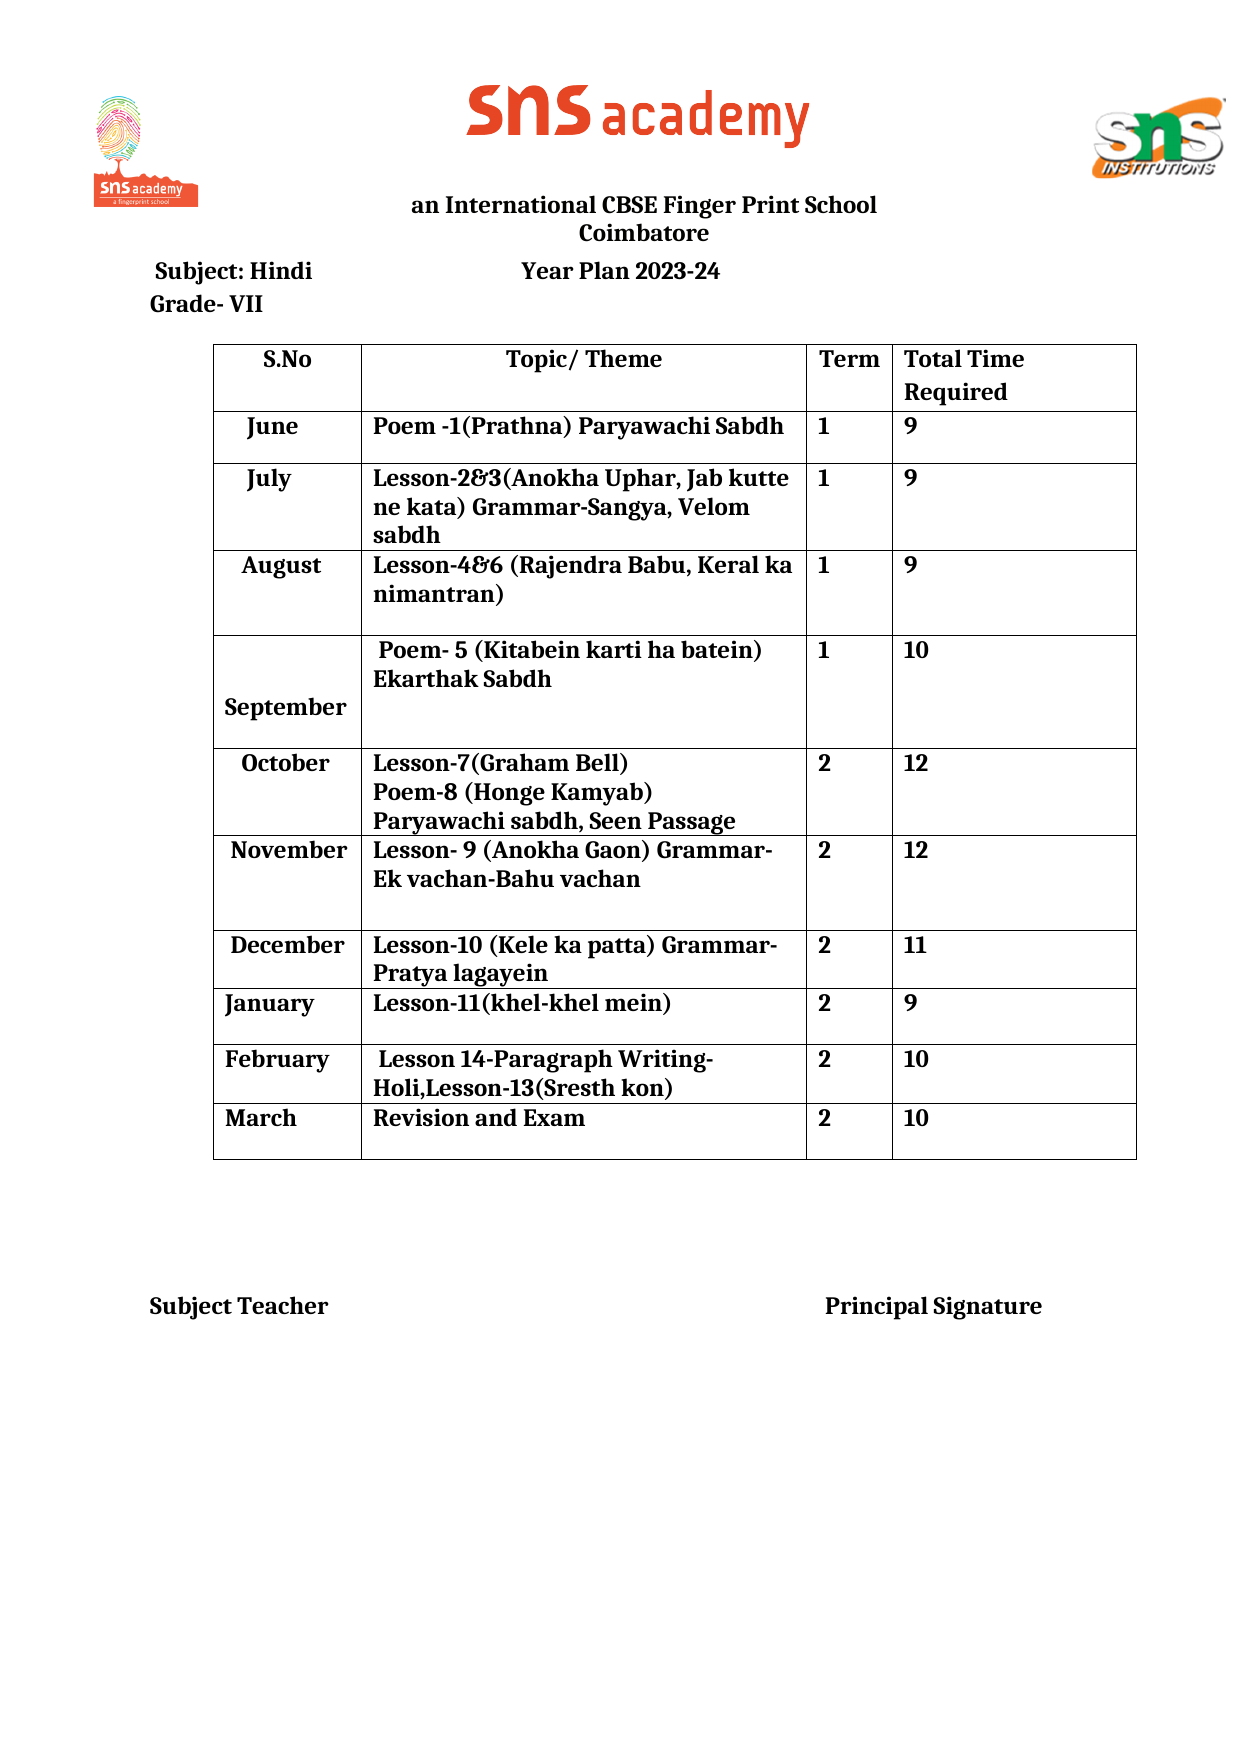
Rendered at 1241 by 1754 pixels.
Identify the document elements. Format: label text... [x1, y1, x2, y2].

table_cell August [214, 551, 361, 635]
table_cell Poem -1(Prathna) Paryawachi Sabdh [362, 412, 806, 463]
table_cell 11 [893, 931, 1136, 988]
table_cell February [214, 1045, 361, 1103]
table_cell 9 [893, 464, 1136, 550]
picture [466, 85, 810, 150]
table_cell 9 [893, 551, 1136, 635]
table_cell Lesson 14-Paragraph Writing-Holi,Lesson-13(Sresth kon) [362, 1045, 806, 1103]
table_cell Lesson- 9 (Anokha Gaon) Grammar-Ek vachan-Bahu vachan [362, 836, 806, 929]
table_cell Revision and Exam [362, 1104, 806, 1159]
table_cell Lesson-11(khel-khel mein) [362, 989, 806, 1044]
table_cell Poem- 5 (Kitabein karti ha batein) Ekarthak Sabdh [362, 636, 806, 748]
table_cell 2 [807, 836, 892, 929]
table_header Topic/ Theme [362, 345, 806, 411]
table_cell 2 [807, 749, 892, 835]
table_cell June [214, 412, 361, 463]
table_cell 2 [807, 1104, 892, 1159]
text Subject Teacher Principal Signature [150, 1292, 1090, 1321]
table_cell December [214, 931, 361, 988]
table_cell 10 [893, 636, 1136, 748]
table_cell March [214, 1104, 361, 1159]
table_cell Lesson-2&3(Anokha Uphar, Jab kutte ne kata) Grammar-Sangya, Velom sabdh [362, 464, 806, 550]
table_cell September [214, 636, 361, 748]
table_cell 9 [893, 989, 1136, 1044]
table_cell 1 [807, 551, 892, 635]
table_header Term [807, 345, 892, 411]
table_cell 9 [893, 412, 1136, 463]
table_header S.No [214, 345, 361, 411]
picture [1091, 96, 1226, 178]
table_cell 10 [893, 1045, 1136, 1103]
table_cell 2 [807, 931, 892, 988]
table_cell 2 [807, 1045, 892, 1103]
table_cell 10 [893, 1104, 1136, 1159]
table_cell January [214, 989, 361, 1044]
text Subject: Hindi Year Plan 2023-24 Grade- VII [150, 257, 1090, 319]
table_cell 12 [893, 836, 1136, 929]
table_cell Lesson-10 (Kele ka patta) Grammar-Pratya lagayein [362, 931, 806, 988]
table_header Total Time Required [893, 345, 1136, 411]
table_cell 1 [807, 636, 892, 748]
table_cell October [214, 749, 361, 835]
table_cell 2 [807, 989, 892, 1044]
table_cell Lesson-4&6 (Rajendra Babu, Keral ka nimantran) [362, 551, 806, 635]
table_cell 1 [807, 412, 892, 463]
table_cell November [214, 836, 361, 929]
table_cell Lesson-7(Graham Bell) Poem-8 (Honge Kamyab) Paryawachi sabdh, Seen Passage [362, 749, 806, 835]
table_cell July [214, 464, 361, 550]
picture [93, 96, 199, 207]
table_cell 12 [893, 749, 1136, 835]
table_cell 1 [807, 464, 892, 550]
